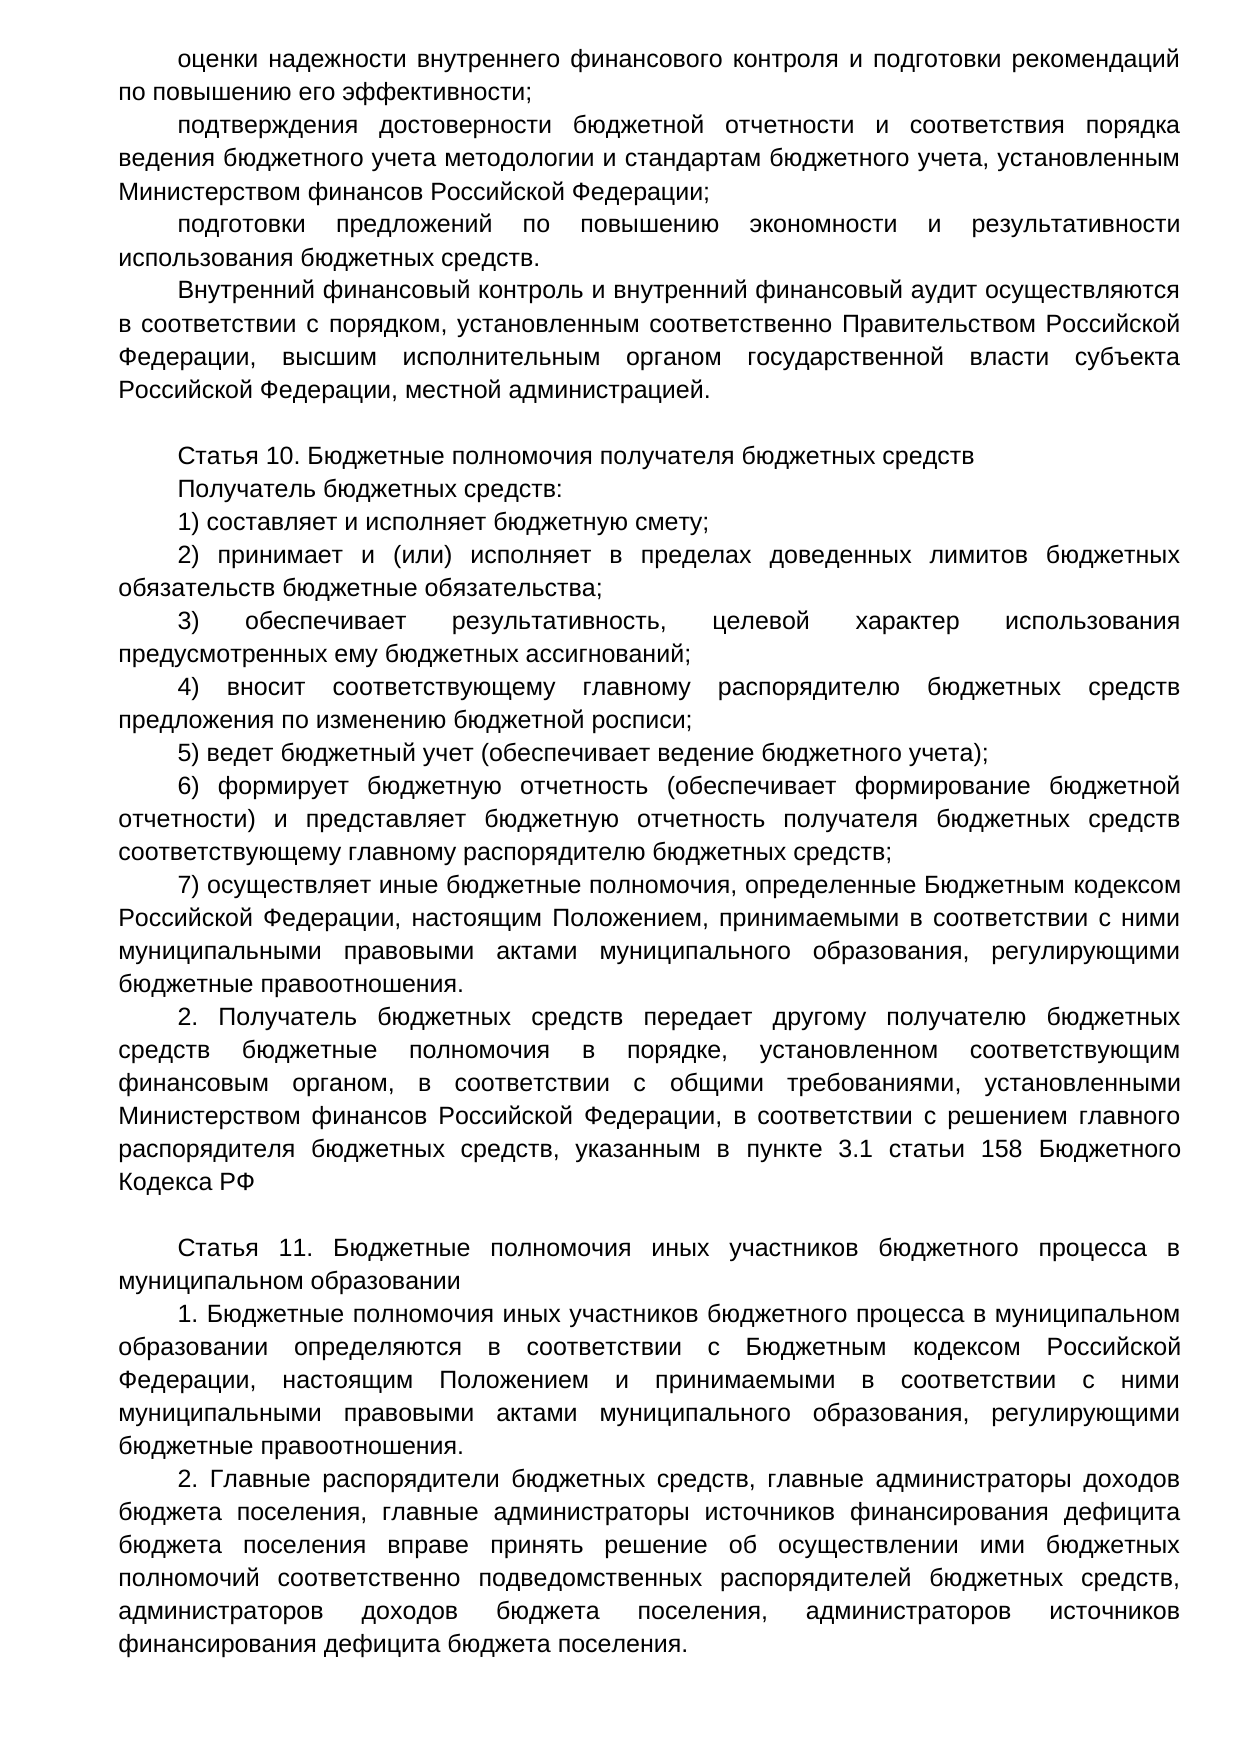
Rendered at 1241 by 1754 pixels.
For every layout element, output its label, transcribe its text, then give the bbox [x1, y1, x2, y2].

text 6) формирует бюджетную отчетность (обеспечивает формирование бюджетной отчетности) и представляет бюджетную отчетность получателя бюджетных средств соответствующему главному распорядителю бюджетных средств; [118, 771, 1181, 866]
text Статья 11. Бюджетные полномочия иных участников бюджетного процесса в муниципальном образовании [118, 1233, 1181, 1295]
text Внутренний финансовый контроль и внутренний финансовый аудит осуществляются в соответствии с порядком, установленным соответственно Правительством Российской Федерации, высшим исполнительным органом государственной власти субъекта Российской Федерации, местной администрацией. [118, 276, 1181, 403]
text оценки надежности внутреннего финансового контроля и подготовки рекомендаций по повышению его эффективности; [118, 44, 1181, 106]
text 5) ведет бюджетный учет (обеспечивает ведение бюджетного учета); [118, 738, 1181, 767]
text 2. Получатель бюджетных средств передает другому получателю бюджетных средств бюджетные полномочия в порядке, установленном соответствующим финансовым органом, в соответствии с общими требованиями, установленными Министерством финансов Российской Федерации, в соответствии с решением главного распорядителя бюджетных средств, указанным в пункте 3.1 статьи 158 Бюджетного Кодекса РФ [118, 1002, 1181, 1196]
text 2. Главные распорядители бюджетных средств, главные администраторы доходов бюджета поселения, главные администраторы источников финансирования дефицита бюджета поселения вправе принять решение об осуществлении ими бюджетных полномочий соответственно подведомственных распорядителей бюджетных средств, администраторов доходов бюджета поселения, администраторов источников финансирования дефицита бюджета поселения. [118, 1464, 1181, 1658]
text 7) осуществляет иные бюджетные полномочия, определенные Бюджетным кодексом Российской Федерации, настоящим Положением, принимаемыми в соответствии с ними муниципальными правовыми актами муниципального образования, регулирующими бюджетные правоотношения. [118, 870, 1181, 998]
text 1) составляет и исполняет бюджетную смету; [118, 507, 1181, 535]
text 3) обеспечивает результативность, целевой характер использования предусмотренных ему бюджетных ассигнований; [118, 606, 1181, 667]
text 1. Бюджетные полномочия иных участников бюджетного процесса в муниципальном образовании определяются в соответствии с Бюджетным кодексом Российской Федерации, настоящим Положением и принимаемыми в соответствии с ними муниципальными правовыми актами муниципального образования, регулирующими бюджетные правоотношения. [118, 1299, 1181, 1460]
text Получатель бюджетных средств: [118, 474, 1181, 502]
text 2) принимает и (или) исполняет в пределах доведенных лимитов бюджетных обязательств бюджетные обязательства; [118, 540, 1181, 601]
text Статья 10. Бюджетные полномочия получателя бюджетных средств [118, 441, 1181, 469]
text 4) вносит соответствующему главному распорядителю бюджетных средств предложения по изменению бюджетной росписи; [118, 672, 1181, 733]
text подготовки предложений по повышению экономности и результативности использования бюджетных средств. [118, 209, 1181, 271]
text подтверждения достоверности бюджетной отчетности и соответствия порядка ведения бюджетного учета методологии и стандартам бюджетного учета, установленным Министерством финансов Российской Федерации; [118, 110, 1181, 205]
